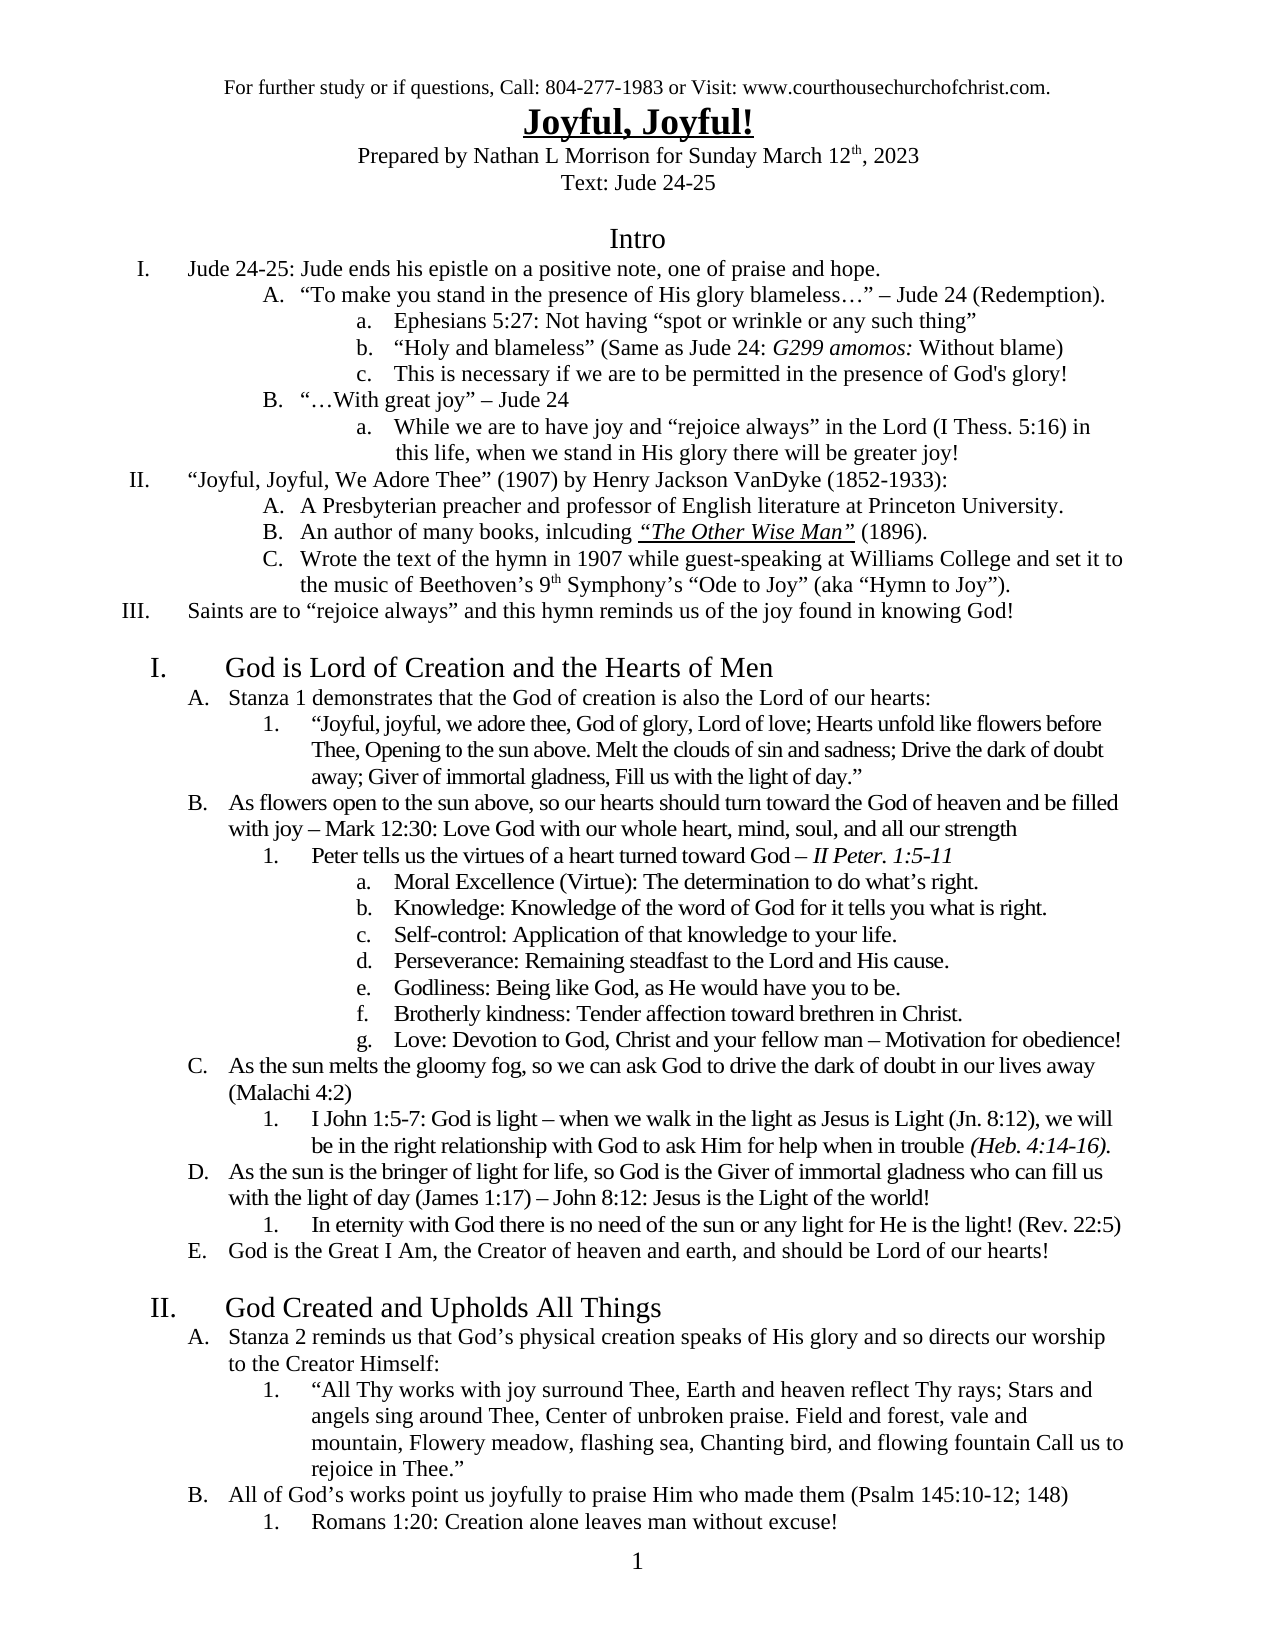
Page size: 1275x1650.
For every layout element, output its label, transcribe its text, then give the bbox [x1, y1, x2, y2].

list “Joyful, Joyful, We Adore Thee” (1907) by Henry Jackson VanDyke (1852-1933): [150, 466, 1125, 492]
list An author of many books, inlcuding “The Other Wise Man” (1896). [262, 518, 1125, 545]
list Brotherly kindness: Tender affection toward brethren in Christ. [356, 1000, 1125, 1026]
list While we are to have joy and “rejoice always” in the Lord (I Thess. 5:16) in this life, when we stand in His glory there will be greater joy! [356, 413, 1125, 466]
list Ephesians 5:27: Not having “spot or wrinkle or any such thing” [356, 307, 1125, 334]
list All of God’s works point us joyfully to praise Him who made them (Psalm 145:10-12; 148) [187, 1481, 1125, 1508]
list “Joyful, joyful, we adore thee, God of glory, Lord of love; Hearts unfold like flowers before Thee, Opening to the sun above. Melt the clouds of sin and sadness; Drive the dark of doubt away; Giver of immortal gladness, Fill us with the light of day.” [262, 710, 1125, 789]
list “Holy and blameless” (Same as Jude 24: G299 amomos: Without blame) [356, 334, 1125, 360]
list Moral Excellence (Virtue): The determination to do what’s right. [356, 868, 1125, 894]
list “All Thy works with joy surround Thee, Earth and heaven reflect Thy rays; Stars and angels sing around Thee, Center of unbroken praise. Field and forest, vale and mountain, Flowery meadow, flashing sea, Chanting bird, and flowing fountain Call us to rejoice in Thee.” [262, 1376, 1125, 1481]
list A Presbyterian preacher and professor of English literature at Princeton University. [262, 492, 1125, 518]
list As flowers open to the sun above, so our hearts should turn toward the God of heaven and be filled with joy – Mark 12:30: Love God with our whole heart, mind, soul, and all our strength [187, 789, 1125, 842]
subtitle God is Lord of Creation and the Hearts of Men [150, 650, 1125, 684]
list This is necessary if we are to be permitted in the presence of God's glory! [356, 360, 1125, 387]
list “…With great joy” – Jude 24 [262, 387, 1125, 413]
text Prepared by Nathan L Morrison for Sunday March 12th, 2023 [151, 142, 1125, 168]
list As the sun melts the gloomy fog, so we can ask God to drive the dark of doubt in our lives away (Malachi 4:2) [187, 1053, 1125, 1105]
list Wrote the text of the hymn in 1907 while guest-speaking at Williams College and set it to the music of Beethoven’s 9th Symphony’s “Ode to Joy” (aka “Hymn to Joy”). [262, 545, 1125, 597]
list God is the Great I Am, the Creator of heaven and earth, and should be Lord of our hearts! [187, 1237, 1125, 1263]
subtitle Intro [150, 221, 1125, 255]
list Love: Devotion to God, Christ and your fellow man – Motivation for obedience! [356, 1026, 1125, 1053]
list Saints are to “rejoice always” and this hymn reminds us of the joy found in knowing God! [150, 597, 1125, 624]
list I John 1:5-7: God is light – when we walk in the light as Jesus is Light (Jn. 8:12), we will be in the right relationship with God to ask Him for help when in trouble (Heb. 4:14-16). [262, 1105, 1125, 1158]
list In eternity with God there is no need of the sun or any light for He is the light! (Rev. 22:5) [262, 1211, 1125, 1237]
list Stanza 1 demonstrates that the God of creation is also the Lord of our hearts: [187, 684, 1125, 710]
list God Created and Upholds All Things [150, 1290, 1125, 1323]
list Perseverance: Remaining steadfast to the Lord and His cause. [356, 947, 1125, 973]
title Joyful, Joyful! [151, 99, 1125, 142]
list Peter tells us the virtues of a heart turned toward God – II Peter. 1:5-11 [262, 842, 1125, 868]
list Romans 1:20: Creation alone leaves man without excuse! [262, 1508, 1125, 1534]
text Text: Jude 24-25 [151, 168, 1125, 195]
list Jude 24-25: Jude ends his epistle on a positive note, one of praise and hope. [150, 255, 1125, 281]
list Godliness: Being like God, as He would have you to be. [356, 973, 1125, 1000]
list As the sun is the bringer of light for life, so God is the Giver of immortal gladness who can fill us with the light of day (James 1:17) – John 8:12: Jesus is the Light of the world! [187, 1158, 1125, 1211]
list Self-control: Application of that knowledge to your life. [356, 921, 1125, 947]
list Knowledge: Knowledge of the word of God for it tells you what is right. [356, 894, 1125, 921]
list “To make you stand in the presence of His glory blameless…” – Jude 24 (Redemption). [262, 281, 1125, 307]
list Stanza 2 reminds us that God’s physical creation speaks of His glory and so directs our worship to the Creator Himself: [187, 1323, 1125, 1376]
